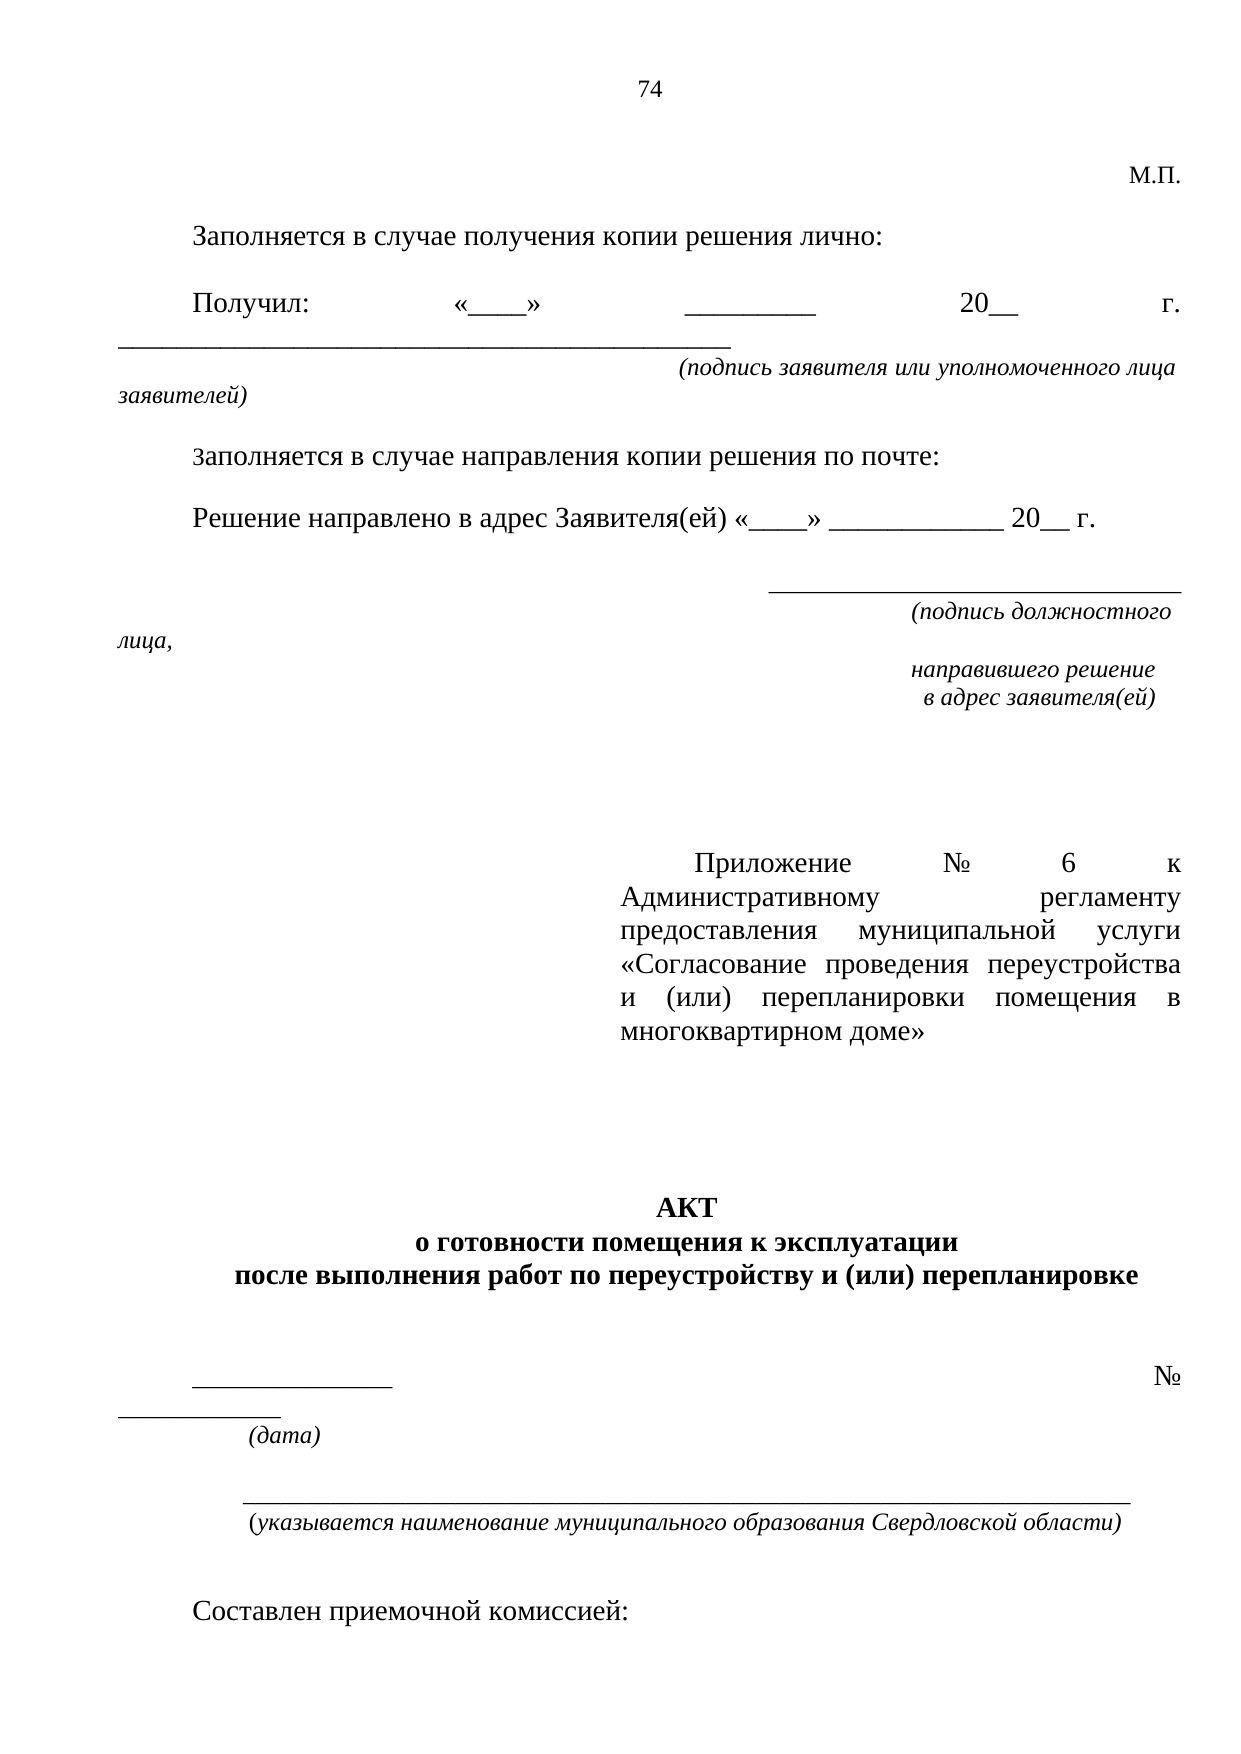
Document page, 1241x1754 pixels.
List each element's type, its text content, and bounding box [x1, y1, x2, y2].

text _______________________________________________________________________ [118, 1478, 1181, 1507]
text Получил: «____» _________ 20__ г. __________________________________________ [118, 285, 1181, 352]
text Заполняется в случае получения копии решения лично: [118, 218, 1181, 251]
text (указывается наименование муниципального образования Свердловской области) [118, 1507, 1181, 1535]
text _________________________________ [118, 567, 1181, 596]
text ________________ № _____________ [118, 1358, 1181, 1420]
text Приложение № 6 к Административному регламенту предоставления муниципальной услуги «Согласование проведения переустройства и (или) перепланировки помещения в многоквартирном доме» [620, 845, 1181, 1047]
text (подпись должностного лица, [118, 596, 1181, 654]
text в адрес заявителя(ей) [118, 682, 1181, 711]
text М.П. [118, 160, 1181, 189]
text Составлен приемочной комиссией: [118, 1593, 1181, 1626]
text Решение направлено в адрес Заявителя(ей) «____» ____________ 20__ г. [118, 500, 1181, 534]
text (дата) [118, 1420, 1181, 1449]
text АКТ [118, 1190, 1181, 1224]
text о готовности помещения к эксплуатации [118, 1224, 1181, 1257]
text направившего решение [118, 654, 1181, 682]
text Заполняется в случае направления копии решения по почте: [118, 438, 1181, 472]
text после выполнения работ по переустройству и (или) перепланировке [118, 1257, 1181, 1291]
text (подпись заявителя или уполномоченного лица заявителей) [118, 352, 1181, 409]
